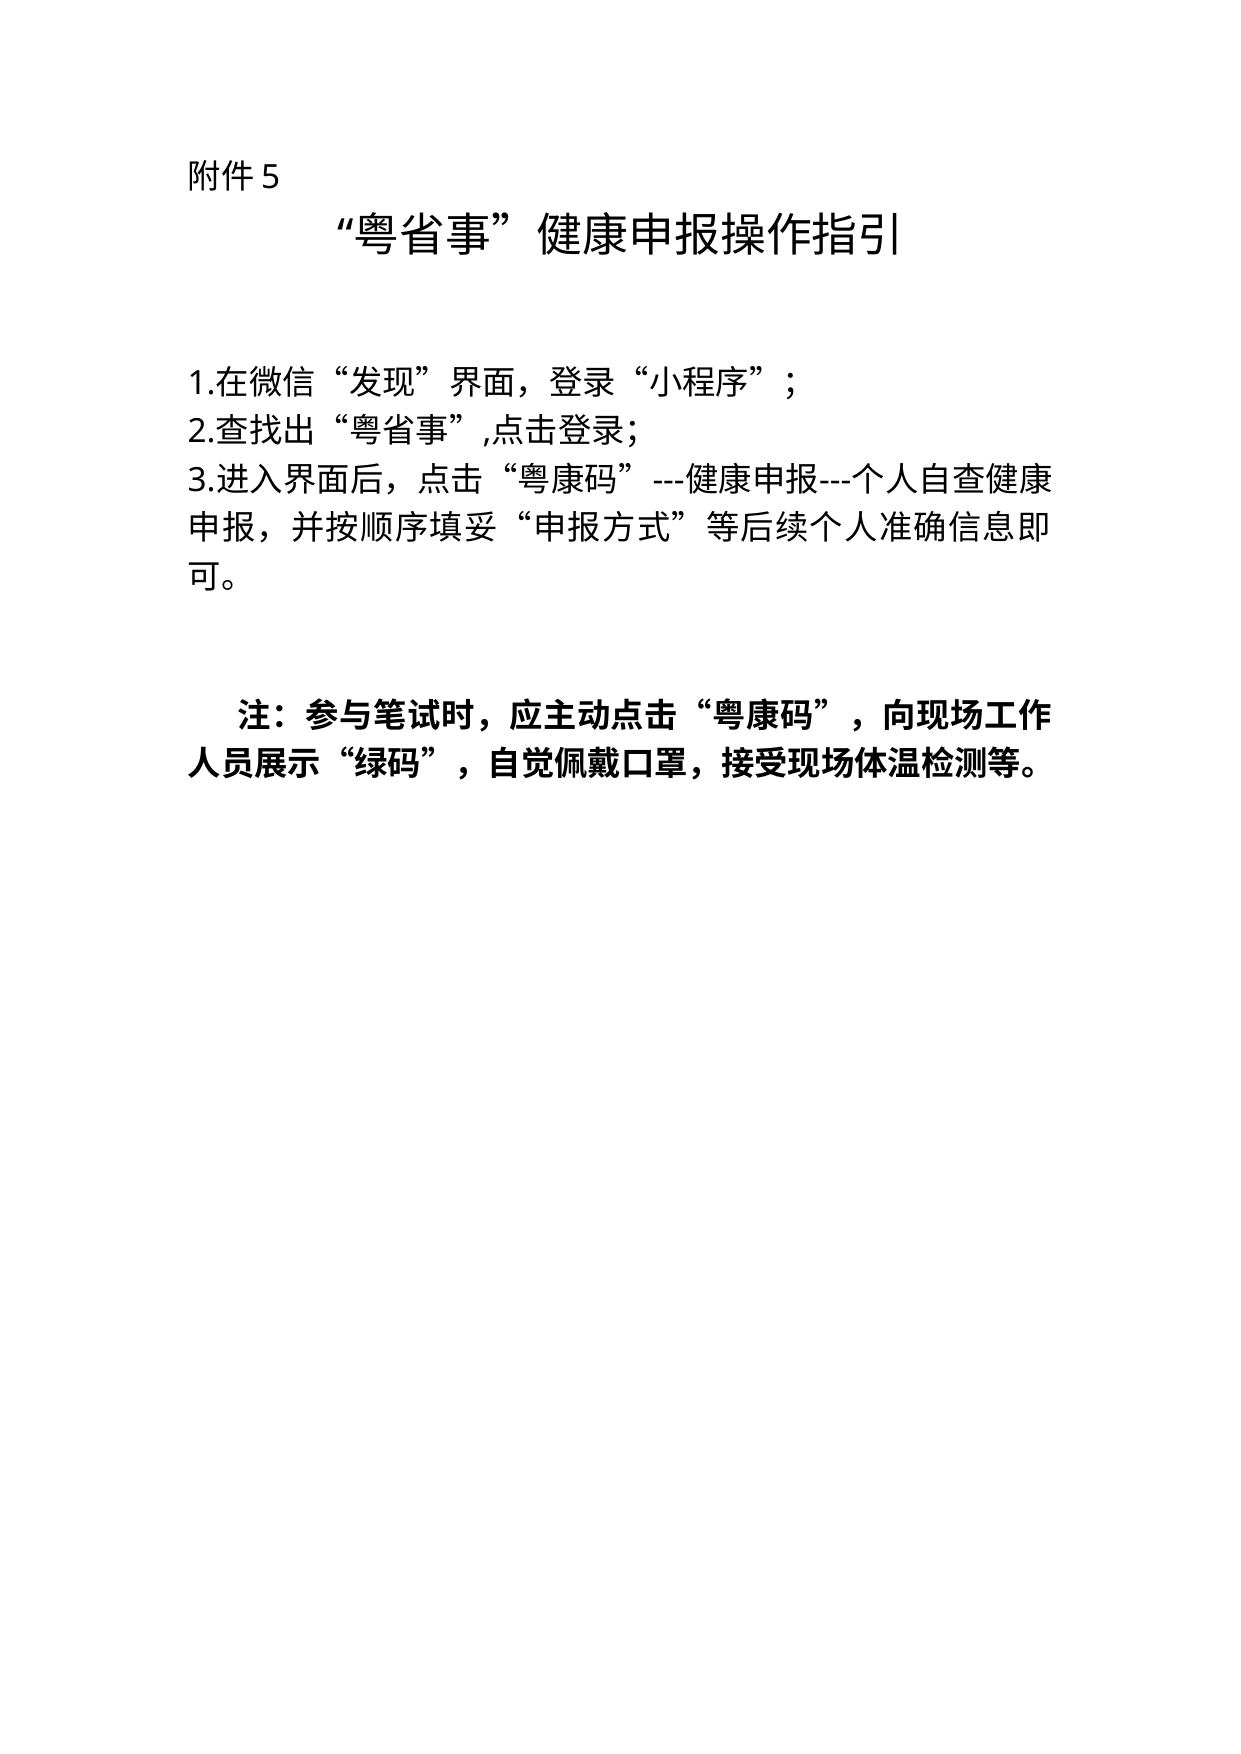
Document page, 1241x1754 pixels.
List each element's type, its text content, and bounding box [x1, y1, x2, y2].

text 1.在微信“发现”界面，登录“小程序”； [187, 356, 1053, 404]
text 2.查找出“粤省事”,点击登录； [187, 404, 1053, 453]
text “粤省事”健康申报操作指引 [187, 198, 1053, 265]
text 注：参与笔试时，应主动点击“粤康码”，向现场工作人员展示“绿码”，自觉佩戴口罩，接受现场体温检测等。 [187, 688, 1053, 785]
text 附件5 [187, 150, 1053, 198]
text 3.进入界面后，点击“粤康码”---健康申报---个人自查健康申报，并按顺序填妥“申报方式”等后续个人准确信息即可。 [187, 453, 1053, 598]
